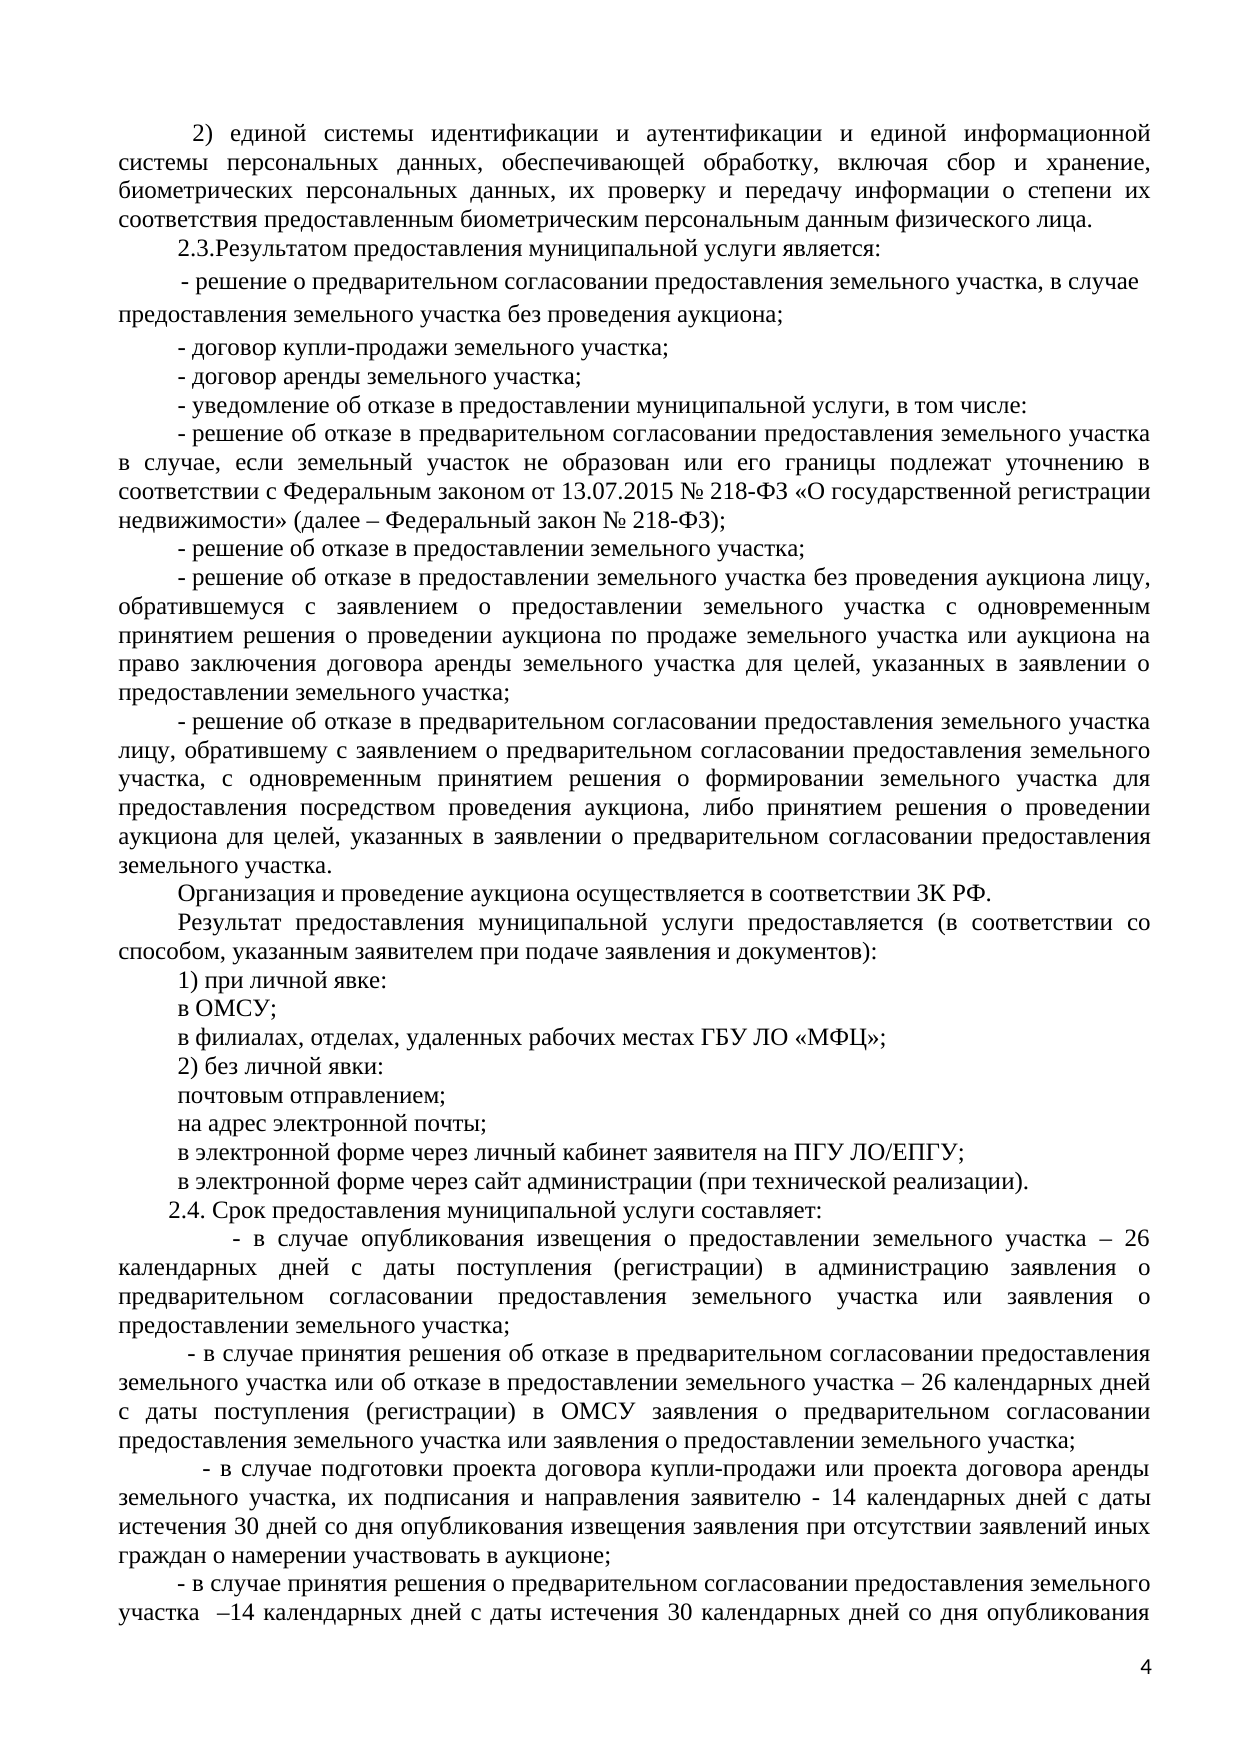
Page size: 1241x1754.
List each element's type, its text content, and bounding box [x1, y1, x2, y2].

text - в случае опубликования извещения о предоставлении земельного участка – 26 календарных дней с даты поступления (регистрации) в администрацию заявления о предварительном согласовании предоставления земельного участка или заявления о предоставлении земельного участка; [118, 1223, 1152, 1338]
text - решение об отказе в предварительном согласовании предоставления земельного участка лицу, обратившему с заявлением о предварительном согласовании предоставления земельного участка, с одновременным принятием решения о формировании земельного участка для предоставления посредством проведения аукциона, либо принятием решения о проведении аукциона для целей, указанных в заявлении о предварительном согласовании предоставления земельного участка. [118, 706, 1152, 878]
text - решение об отказе в предварительном согласовании предоставления земельного участка в случае, если земельный участок не образован или его границы подлежат уточнению в соответствии с Федеральным законом от 13.07.2015 № 218-ФЗ «О государственной регистрации недвижимости» (далее – Федеральный закон № 218-ФЗ); [118, 418, 1152, 533]
text 2.3.Результатом предоставления муниципальной услуги является: - решение о предварительном согласовании предоставления земельного участка, в случае предоставления земельного участка без проведения аукциона; [118, 233, 1152, 328]
text Организация и проведение аукциона осуществляется в соответствии ЗК РФ. [118, 878, 1152, 907]
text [118, 1568, 1152, 1626]
text в электронной форме через личный кабинет заявителя на ПГУ ЛО/ЕПГУ; [118, 1137, 1152, 1166]
text на адрес электронной почты; [118, 1108, 1152, 1137]
text 2.4. Срок предоставления муниципальной услуги составляет: [118, 1195, 1152, 1223]
text 2) единой системы идентификации и аутентификации и единой информационной системы персональных данных, обеспечивающей обработку, включая сбор и хранение, биометрических персональных данных, их проверку и передачу информации о степени их соответствия предоставленным биометрическим персональным данным физического лица. [118, 118, 1152, 233]
text - уведомление об отказе в предоставлении муниципальной услуги, в том числе: [118, 390, 1152, 418]
text Результат предоставления муниципальной услуги предоставляется (в соответствии со способом, указанным заявителем при подаче заявления и документов): [118, 907, 1152, 965]
text - в случае подготовки проекта договора купли-продажи или проекта договора аренды земельного участка, их подписания и направления заявителю - 14 календарных дней с даты истечения 30 дней со дня опубликования извещения заявления при отсутствии заявлений иных граждан о намерении участвовать в аукционе; [118, 1453, 1152, 1568]
text почтовым отправлением; [118, 1080, 1152, 1108]
text 1) при личной явке: [118, 965, 1152, 993]
text - договор купли-продажи земельного участка; [118, 332, 1152, 361]
text - решение об отказе в предоставлении земельного участка; [118, 533, 1152, 562]
text - решение об отказе в предоставлении земельного участка без проведения аукциона лицу, обратившемуся с заявлением о предоставлении земельного участка с одновременным принятием решения о проведении аукциона по продаже земельного участка или аукциона на право заключения договора аренды земельного участка для целей, указанных в заявлении о предоставлении земельного участка; [118, 562, 1152, 706]
text в ОМСУ; [118, 993, 1152, 1022]
text в электронной форме через сайт администрации (при технической реализации). [118, 1166, 1152, 1195]
text - договор аренды земельного участка; [118, 361, 1152, 390]
text - в случае принятия решения об отказе в предварительном согласовании предоставления земельного участка или об отказе в предоставлении земельного участка – 26 календарных дней с даты поступления (регистрации) в ОМСУ заявления о предварительном согласовании предоставления земельного участка или заявления о предоставлении земельного участка; [118, 1338, 1152, 1453]
text 2) без личной явки: [118, 1051, 1152, 1080]
text в филиалах, отделах, удаленных рабочих местах ГБУ ЛО «МФЦ»; [118, 1022, 1152, 1051]
